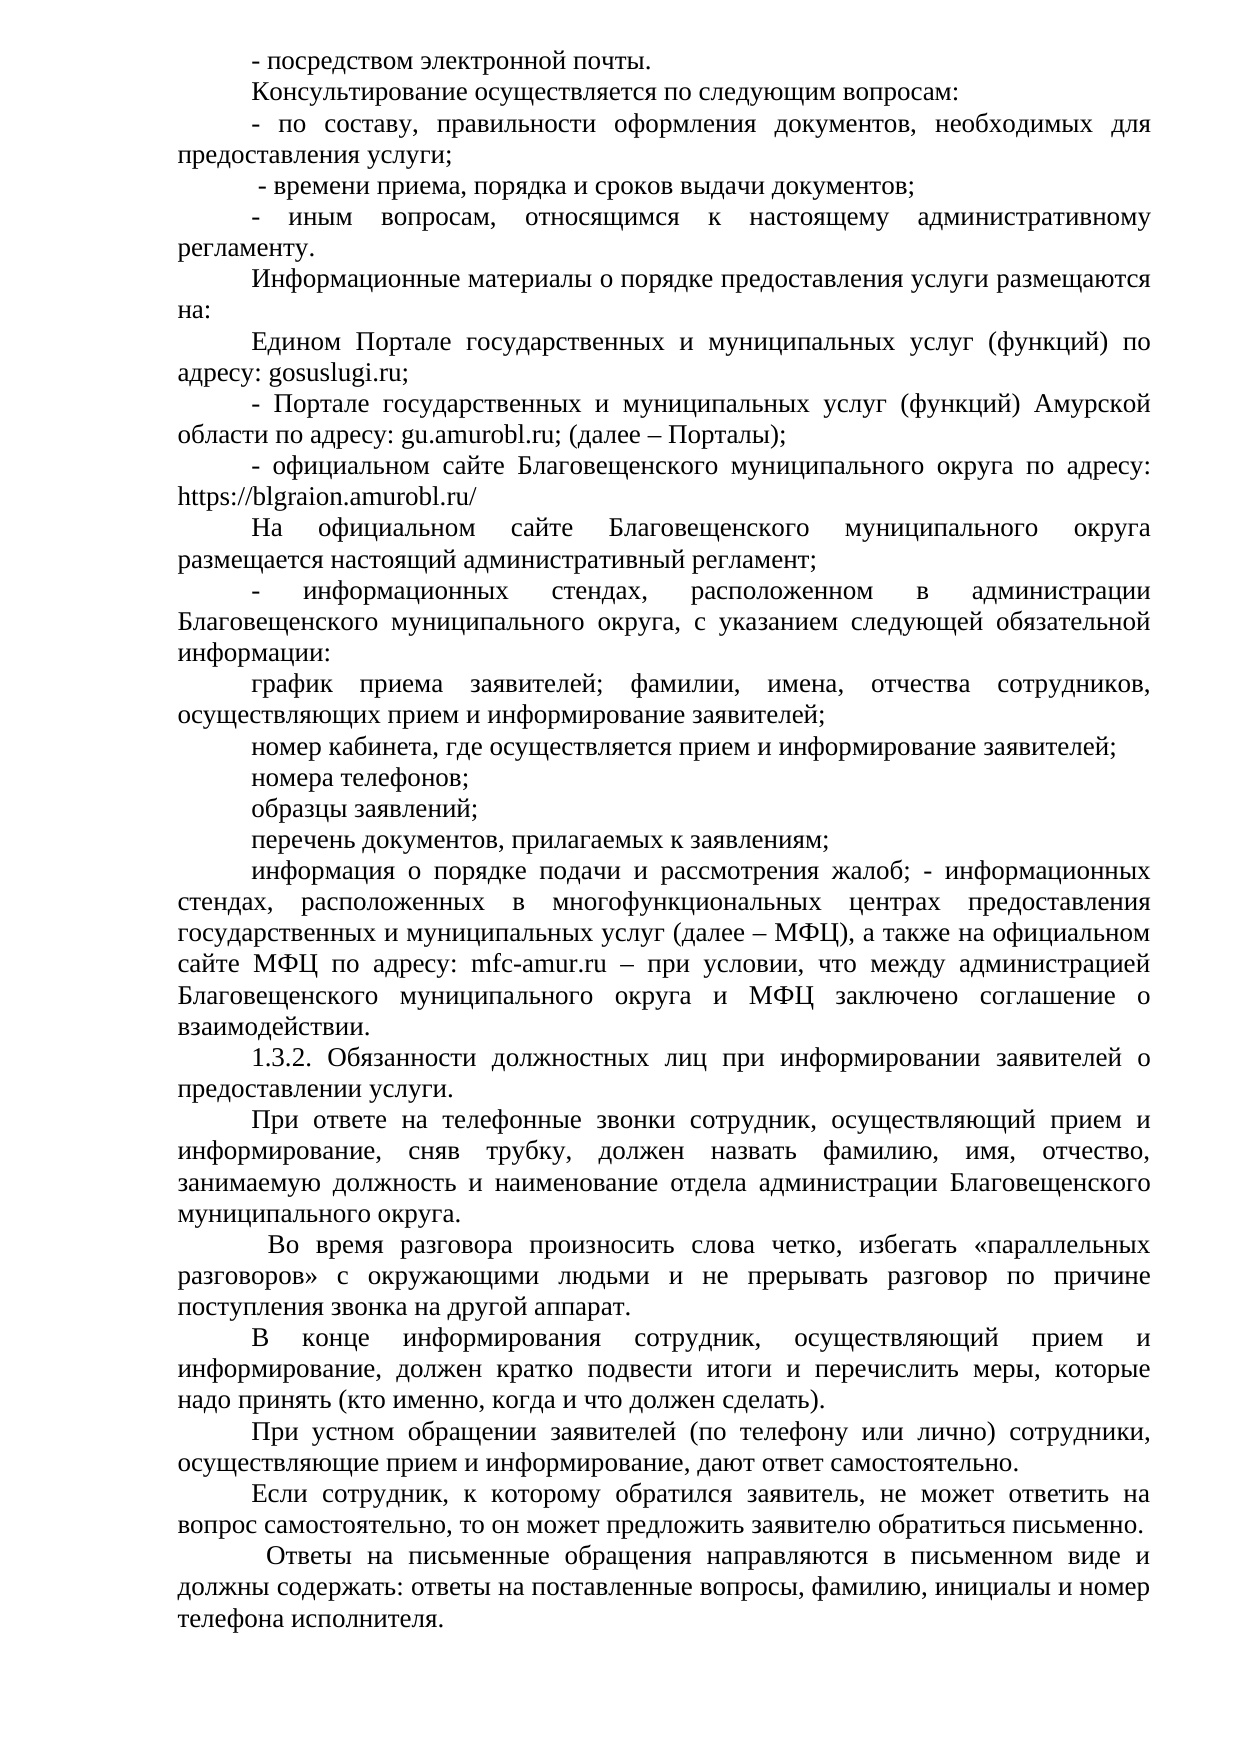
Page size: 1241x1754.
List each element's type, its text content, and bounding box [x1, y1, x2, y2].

text - информационных стендах, расположенном в администрации Благовещенского муниципального округа, с указанием следующей обязательной информации: [177, 574, 1152, 667]
text Едином Портале государственных и муниципальных услуг (функций) по адресу: gosuslugi.ru; [177, 325, 1152, 387]
text - по составу, правильности оформления документов, необходимых для предоставления услуги; [177, 107, 1152, 169]
text - времени приема, порядка и сроков выдачи документов; [177, 169, 1152, 200]
text график приема заявителей; фамилии, имена, отчества сотрудников, осуществляющих прием и информирование заявителей; [177, 667, 1152, 729]
text Во время разговора произносить слова четко, избегать «параллельных разговоров» с окружающими людьми и не прерывать разговор по причине поступления звонка на другой аппарат. [177, 1228, 1152, 1321]
text - официальном сайте Благовещенского муниципального округа по адресу: https://blgraion.amurobl.ru/ [177, 449, 1152, 512]
text образцы заявлений; [177, 792, 1152, 823]
text При ответе на телефонные звонки сотрудник, осуществляющий прием и информирование, сняв трубку, должен назвать фамилию, имя, отчество, занимаемую должность и наименование отдела администрации Благовещенского муниципального округа. [177, 1103, 1152, 1228]
text - Портале государственных и муниципальных услуг (функций) Амурской области по адресу: gu.amurobl.ru; (далее – Порталы); [177, 387, 1152, 449]
text перечень документов, прилагаемых к заявлениям; [177, 823, 1152, 854]
text информация о порядке подачи и рассмотрения жалоб; - информационных стендах, расположенных в многофункциональных центрах предоставления государственных и муниципальных услуг (далее – МФЦ), а также на официальном сайте МФЦ по адресу: mfc-amur.ru – при условии, что между администрацией Благовещенского муниципального округа и МФЦ заключено соглашение о взаимодействии. [177, 854, 1152, 1041]
text Информационные материалы о порядке предоставления услуги размещаются на: [177, 262, 1152, 325]
text При устном обращении заявителей (по телефону или лично) сотрудники, осуществляющие прием и информирование, дают ответ самостоятельно. [177, 1415, 1152, 1477]
text Ответы на письменные обращения направляются в письменном виде и должны содержать: ответы на поставленные вопросы, фамилию, инициалы и номер телефона исполнителя. [177, 1539, 1152, 1633]
text 1.3.2. Обязанности должностных лиц при информировании заявителей о предоставлении услуги. [177, 1041, 1152, 1103]
text В конце информирования сотрудник, осуществляющий прием и информирование, должен кратко подвести итоги и перечислить меры, которые надо принять (кто именно, когда и что должен сделать). [177, 1321, 1152, 1415]
text На официальном сайте Благовещенского муниципального округа размещается настоящий административный регламент; [177, 512, 1152, 574]
text - посредством электронной почты. [177, 44, 1152, 76]
text номер кабинета, где осуществляется прием и информирование заявителей; [177, 729, 1152, 761]
text - иным вопросам, относящимся к настоящему административному регламенту. [177, 200, 1152, 262]
text Если сотрудник, к которому обратился заявитель, не может ответить на вопрос самостоятельно, то он может предложить заявителю обратиться письменно. [177, 1477, 1152, 1539]
text Консультирование осуществляется по следующим вопросам: [177, 76, 1152, 107]
text номера телефонов; [177, 761, 1152, 792]
